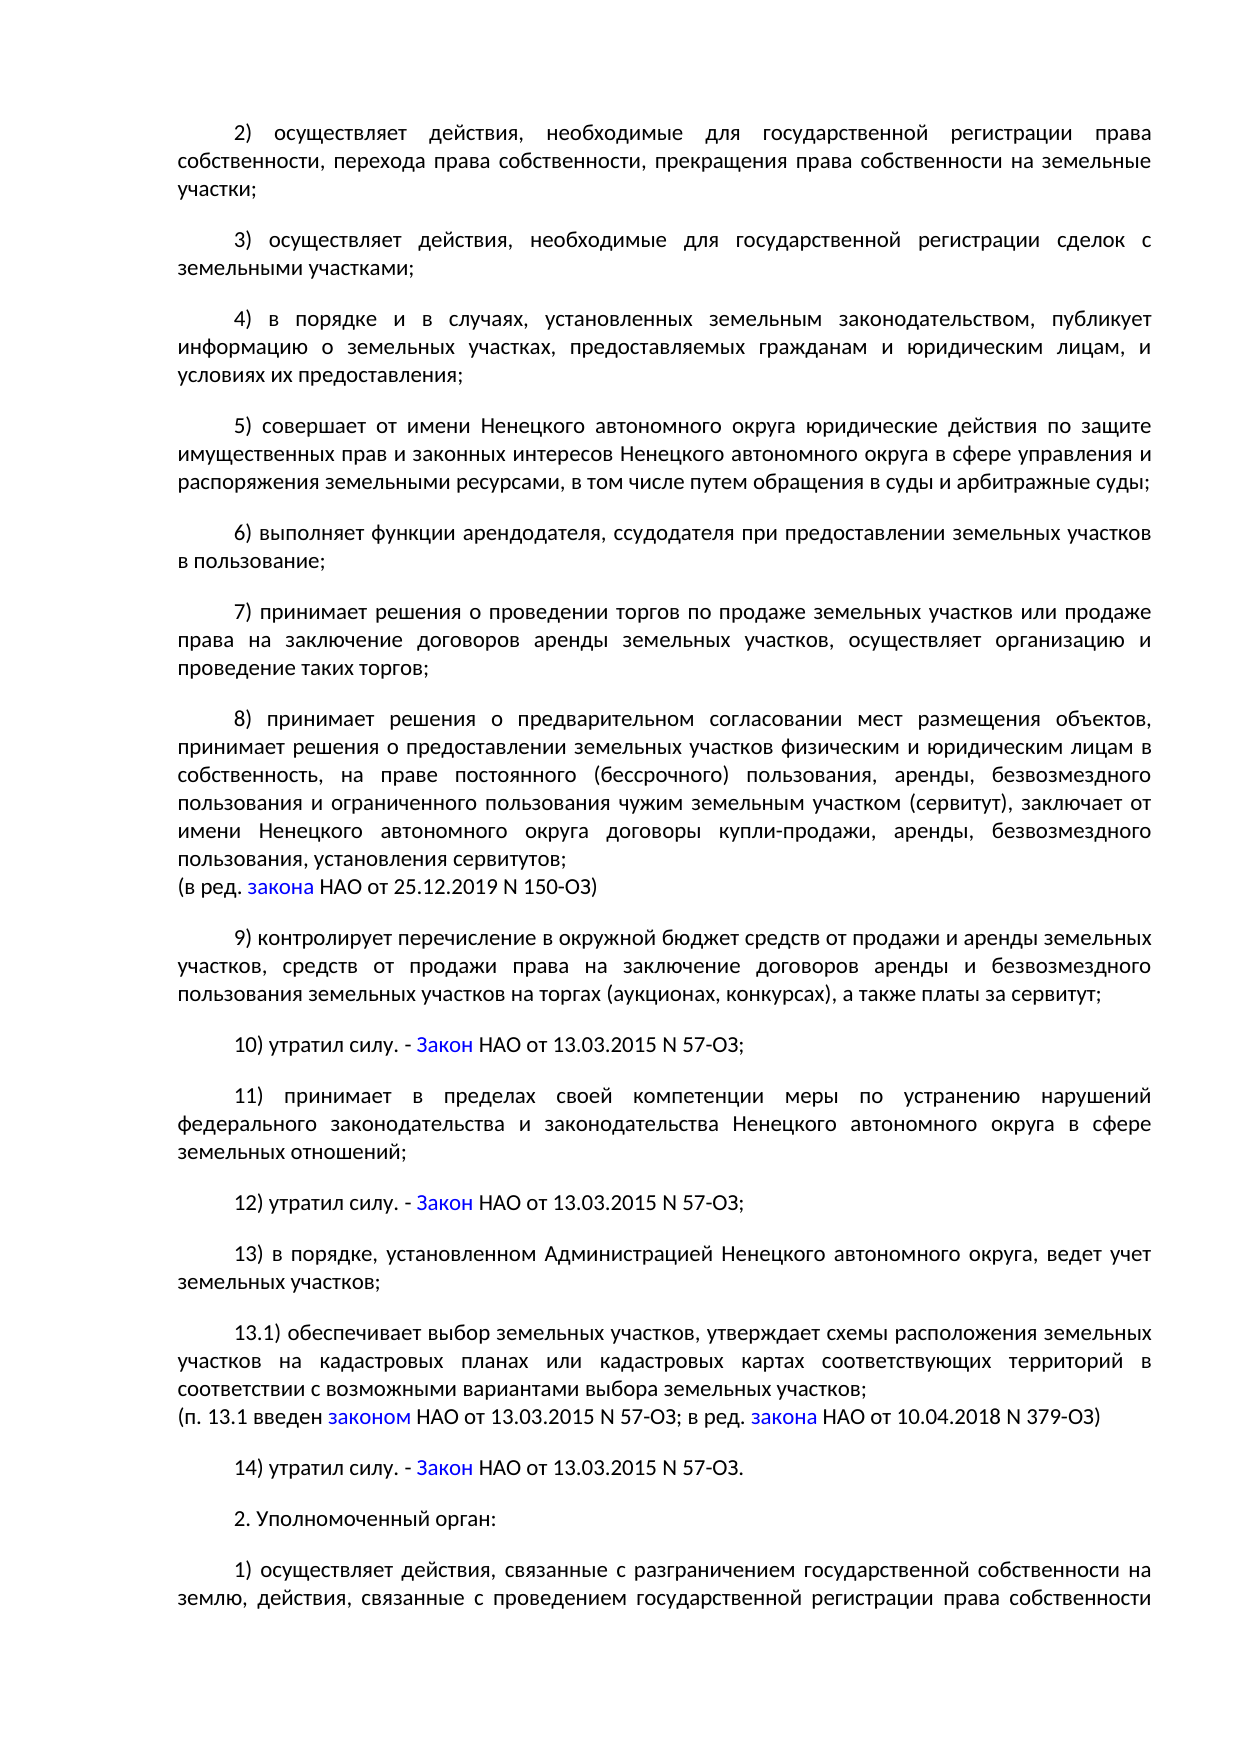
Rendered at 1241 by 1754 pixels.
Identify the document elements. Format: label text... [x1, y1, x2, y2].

text 12) утратил силу. - Закон НАО от 13.03.2015 N 57-ОЗ; [177, 1188, 1152, 1216]
text 5) совершает от имени Ненецкого автономного округа юридические действия по защите имущественных прав и законных интересов Ненецкого автономного округа в сфере управления и распоряжения земельными ресурсами, в том числе путем обращения в суды и арбитражные суды; [177, 411, 1152, 495]
text 2) осуществляет действия, необходимые для государственной регистрации права собственности, перехода права собственности, прекращения права собственности на земельные участки; [177, 118, 1152, 202]
text 10) утратил силу. - Закон НАО от 13.03.2015 N 57-ОЗ; [177, 1030, 1152, 1058]
text 9) контролирует перечисление в окружной бюджет средств от продажи и аренды земельных участков, средств от продажи права на заключение договоров аренды и безвозмездного пользования земельных участков на торгах (аукционах, конкурсах), а также платы за сервитут; [177, 923, 1152, 1007]
text 13) в порядке, установленном Администрацией Ненецкого автономного округа, ведет учет земельных участков; [177, 1239, 1152, 1295]
text (в ред. закона НАО от 25.12.2019 N 150-ОЗ) [177, 872, 1152, 900]
text 7) принимает решения о проведении торгов по продаже земельных участков или продаже права на заключение договоров аренды земельных участков, осуществляет организацию и проведение таких торгов; [177, 597, 1152, 681]
text (п. 13.1 введен законом НАО от 13.03.2015 N 57-ОЗ; в ред. закона НАО от 10.04.2018 N 379-ОЗ) [177, 1402, 1152, 1430]
text 6) выполняет функции арендодателя, ссудодателя при предоставлении земельных участков в пользование; [177, 518, 1152, 574]
text 4) в порядке и в случаях, установленных земельным законодательством, публикует информацию о земельных участках, предоставляемых гражданам и юридическим лицам, и условиях их предоставления; [177, 304, 1152, 388]
text 3) осуществляет действия, необходимые для государственной регистрации сделок с земельными участками; [177, 225, 1152, 281]
text 2. Уполномоченный орган: [177, 1504, 1152, 1532]
text 13.1) обеспечивает выбор земельных участков, утверждает схемы расположения земельных участков на кадастровых планах или кадастровых картах соответствующих территорий в соответствии с возможными вариантами выбора земельных участков; [177, 1318, 1152, 1402]
text 11) принимает в пределах своей компетенции меры по устранению нарушений федерального законодательства и законодательства Ненецкого автономного округа в сфере земельных отношений; [177, 1081, 1152, 1165]
text 8) принимает решения о предварительном согласовании мест размещения объектов, принимает решения о предоставлении земельных участков физическим и юридическим лицам в собственность, на праве постоянного (бессрочного) пользования, аренды, безвозмездного пользования и ограниченного пользования чужим земельным участком (сервитут), заключает от имени Ненецкого автономного округа договоры купли-продажи, аренды, безвозмездного пользования, установления сервитутов; [177, 704, 1152, 872]
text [177, 1555, 1152, 1611]
text 14) утратил силу. - Закон НАО от 13.03.2015 N 57-ОЗ. [177, 1453, 1152, 1481]
